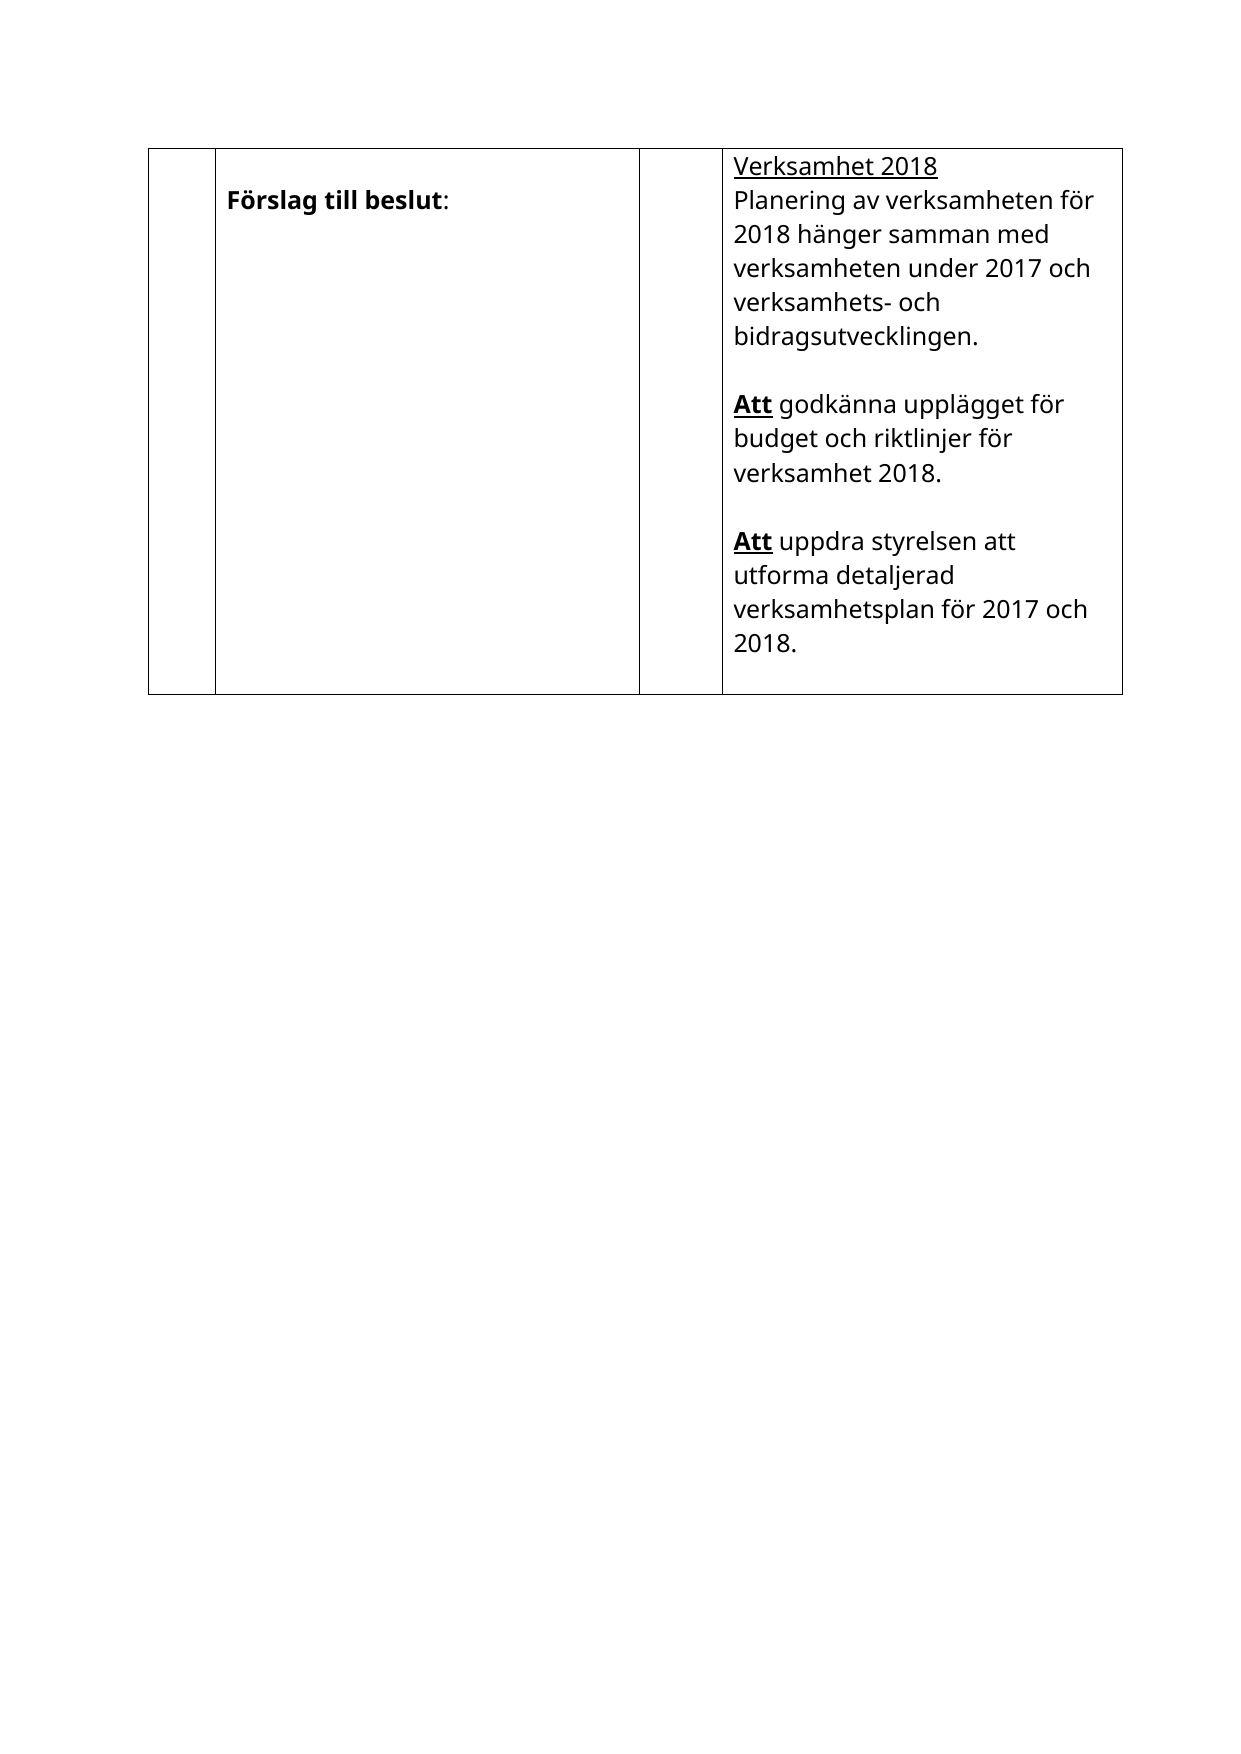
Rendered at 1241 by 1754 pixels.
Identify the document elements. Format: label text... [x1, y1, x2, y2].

table_cell 9 [149, 149, 215, 694]
table_cell 4 [640, 149, 722, 694]
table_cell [723, 149, 1122, 694]
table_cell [216, 149, 639, 694]
